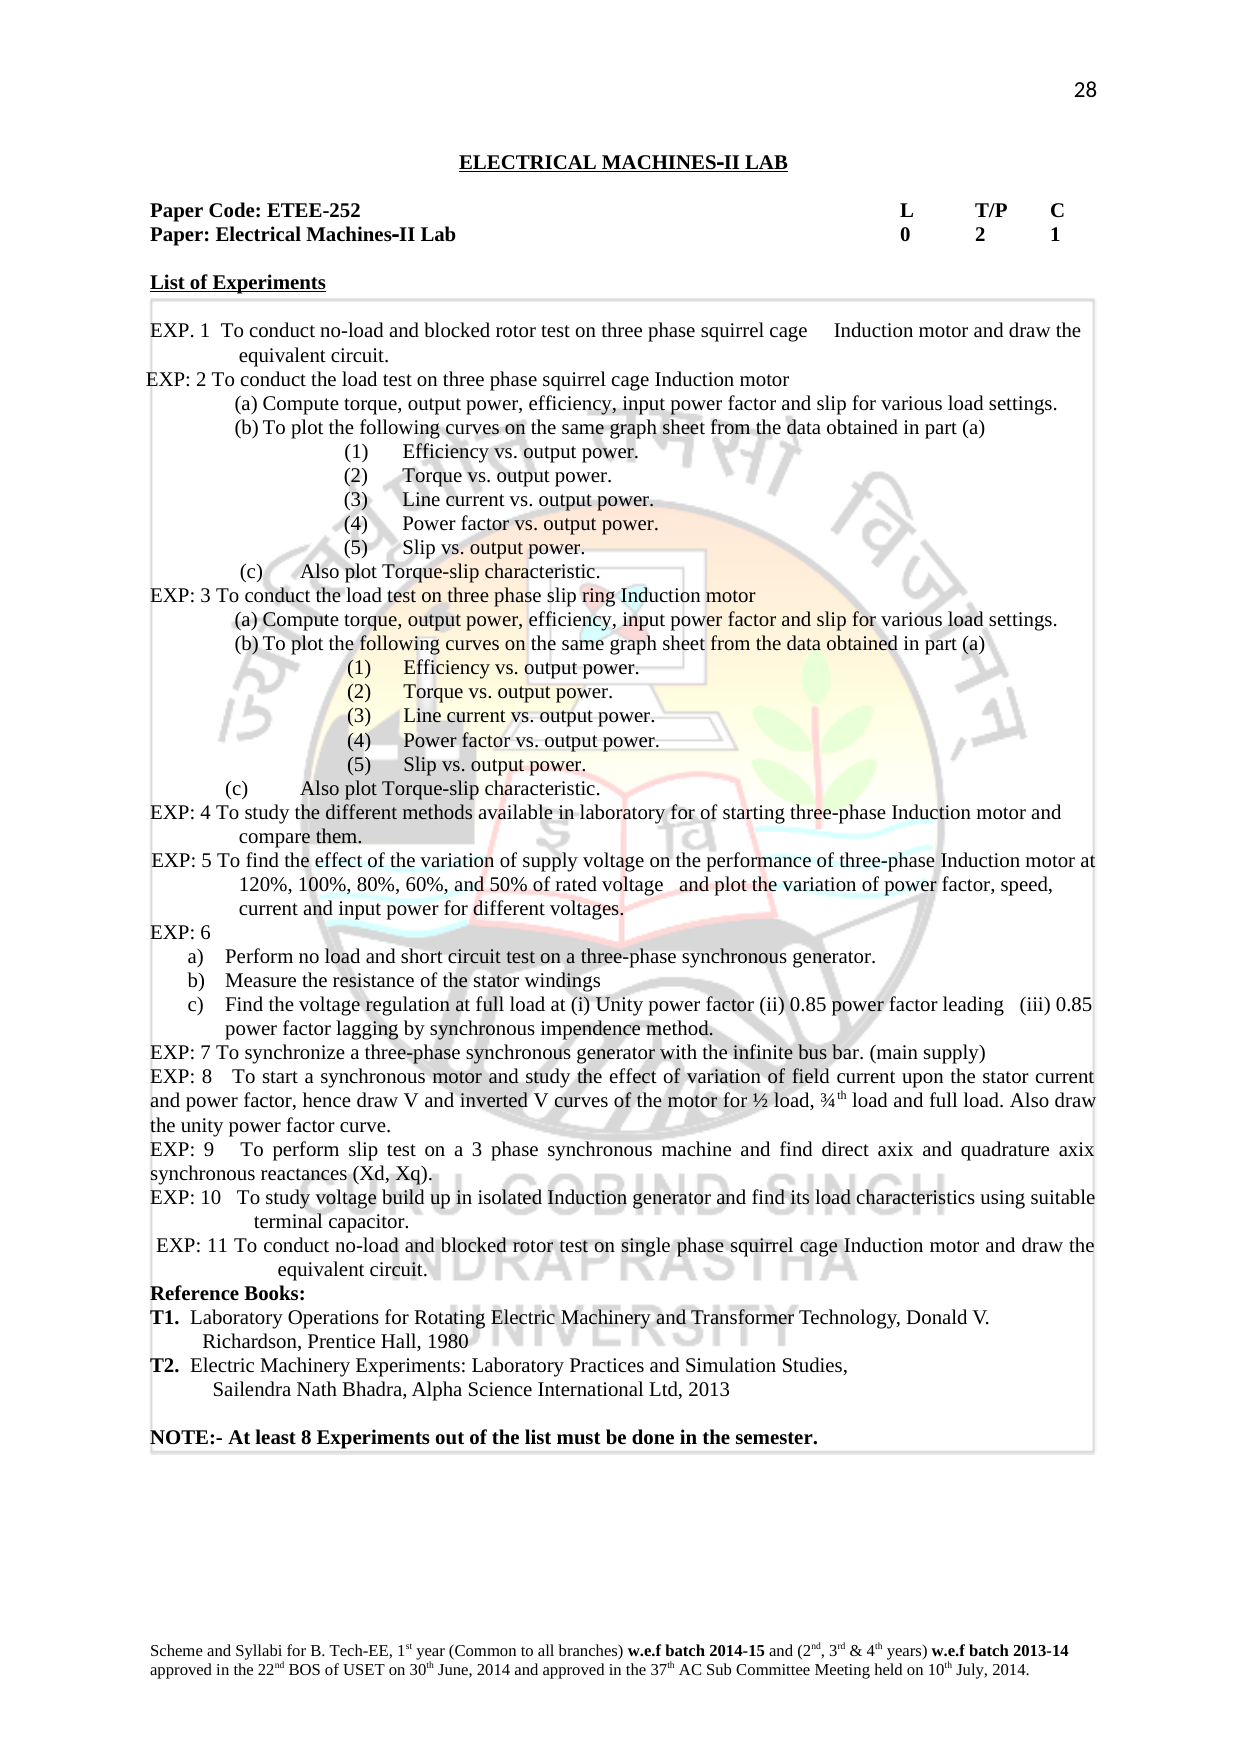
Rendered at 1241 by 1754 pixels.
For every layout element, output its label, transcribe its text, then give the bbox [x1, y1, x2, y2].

list Slip vs. output power. [347, 752, 1097, 776]
text EXP. 1 To conduct no-load and blocked rotor test on three phase squirrel cage Induction motor and draw the equivalent circuit. [150, 318, 1097, 367]
text EXP: 6 [150, 920, 1097, 944]
text (c) Also plot Torque-slip characteristic. [150, 776, 1097, 800]
text (c) Also plot Torque-slip characteristic. [234, 559, 1097, 583]
text List of Experiments [150, 270, 1097, 294]
text T1. Laboratory Operations for Rotating Electric Machinery and Transformer Technology, Donald V. [150, 1305, 1097, 1329]
list To plot the following curves on the same graph sheet from the data obtained in part (a) [234, 631, 1097, 655]
text EXP: 10 To study voltage build up in isolated Induction generator and find its load characteristics using suitable terminal capacitor. [150, 1185, 1097, 1233]
text Paper Code: ETEE-252 L T/P C [150, 198, 1097, 222]
text EXP: 9 To perform slip test on a 3 phase synchronous machine and find direct axix and quadrature axix synchronous reactances (Xd, Xq). [150, 1137, 1097, 1185]
text T2. Electric Machinery Experiments: Laboratory Practices and Simulation Studies, [150, 1353, 1097, 1377]
list Compute torque, output power, efficiency, input power factor and slip for various load settings. [234, 607, 1097, 631]
text NOTE:- At least 8 Experiments out of the list must be done in the semester. [150, 1425, 1097, 1449]
list Compute torque, output power, efficiency, input power factor and slip for various load settings. [234, 391, 1097, 415]
text Sailendra Nath Bhadra, Alpha Science International Ltd, 2013 [150, 1377, 1097, 1401]
list Line current vs. output power. [343, 487, 1097, 511]
text EXP: 4 To study the different methods available in laboratory for of starting three-phase Induction motor and compare them. [150, 800, 1097, 848]
list Line current vs. output power. [347, 703, 1097, 727]
text Paper: Electrical MachinesII Lab 0 2 1 [150, 222, 1097, 246]
text ELECTRICAL MACHINESII LAB [150, 150, 1097, 174]
list Perform no load and short circuit test on a three-phase synchronous generator. [187, 944, 1097, 968]
text EXP: 3 To conduct the load test on three phase slip ring Induction motor [150, 583, 1097, 607]
list Torque vs. output power. [343, 463, 1097, 487]
text EXP: 2 To conduct the load test on three phase squirrel cage Induction motor [135, 367, 1097, 391]
list Efficiency vs. output power. [344, 439, 1097, 463]
list Power factor vs. output power. [343, 511, 1097, 535]
text Richardson, Prentice Hall, 1980 [150, 1329, 1097, 1353]
list Find the voltage regulation at full load at (i) Unity power factor (ii) 0.85 power factor leading (iii) 0.85 power factor lagging by synchronous impendence method. [187, 992, 1097, 1040]
list Efficiency vs. output power. [347, 655, 1097, 679]
text EXP: 11 To conduct no-load and blocked rotor test on single phase squirrel cage Induction motor and draw the equivalent circuit. [150, 1233, 1097, 1281]
list Measure the resistance of the stator windings [187, 968, 1097, 992]
list Slip vs. output power. [343, 535, 1097, 559]
text EXP: 8 To start a synchronous motor and study the effect of variation of field current upon the stator current and power factor, hence draw V and inverted V curves of the motor for ½ load, ¾th load and full load. Also draw the unity power factor curve. [150, 1064, 1097, 1137]
text EXP: 7 To synchronize a three-phase synchronous generator with the infinite bus bar. (main supply) [150, 1040, 1097, 1064]
list Power factor vs. output power. [347, 727, 1097, 752]
text Reference Books: [150, 1281, 1097, 1305]
list To plot the following curves on the same graph sheet from the data obtained in part (a) [234, 415, 1097, 439]
list Torque vs. output power. [347, 679, 1097, 703]
text EXP: 5 To find the effect of the variation of supply voltage on the performance of three-phase Induction motor at 120%, 100%, 80%, 60%, and 50% of rated voltage and plot the variation of power factor, speed, current and input power for different voltages. [151, 848, 1097, 920]
